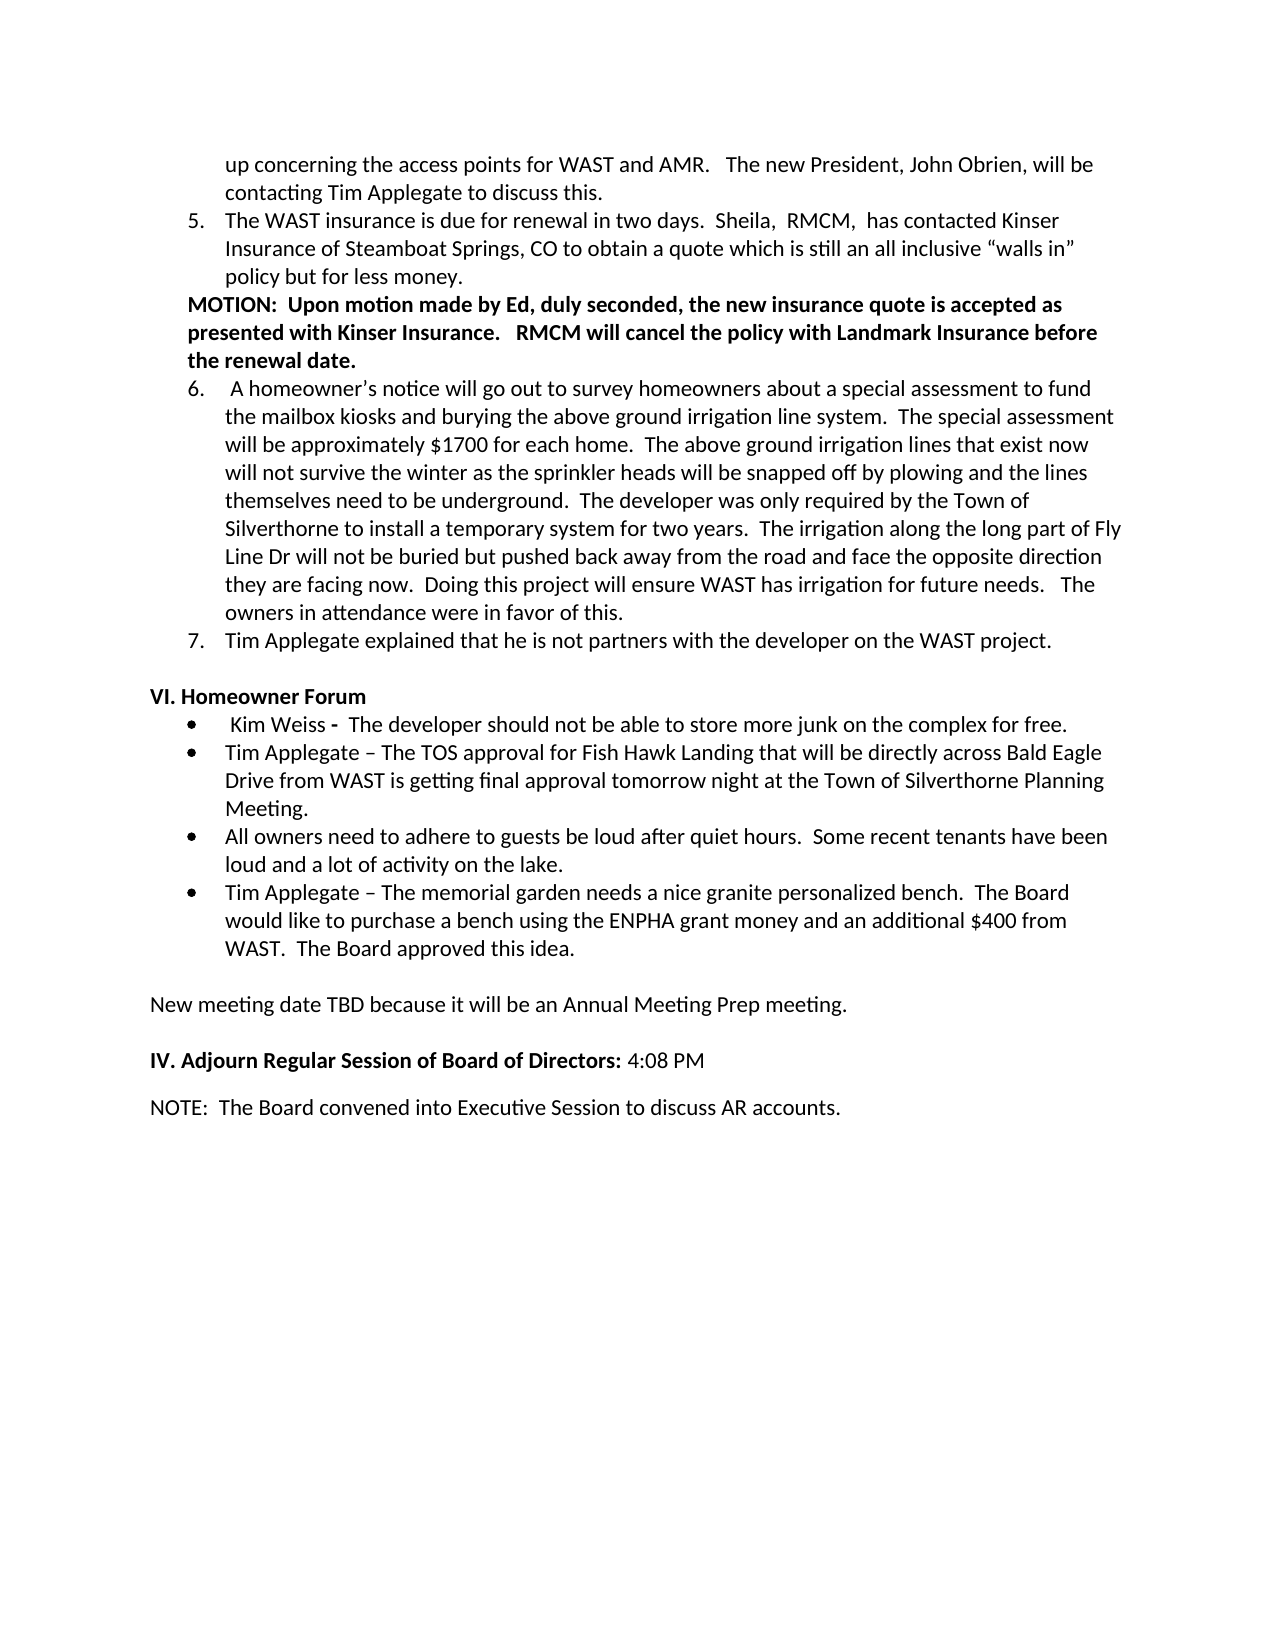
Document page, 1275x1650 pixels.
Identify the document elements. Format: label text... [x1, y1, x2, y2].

list Tim Applegate – The memorial garden needs a nice granite personalized bench. The Board would like to purchase a bench using the ENPHA grant money and an additional $400 from WAST. The Board approved this idea. [187, 878, 1125, 963]
text VI. Homeowner Forum [150, 682, 1125, 710]
list Tim Applegate – The TOS approval for Fish Hawk Landing that will be directly across Bald Eagle Drive from WAST is getting final approval tomorrow night at the Town of Silverthorne Planning Meeting. [187, 738, 1125, 822]
list All owners need to adhere to guests be loud after quiet hours. Some recent tenants have been loud and a lot of activity on the lake. [187, 822, 1125, 878]
list Kim Weiss - The developer should not be able to store more junk on the complex for free. [187, 710, 1125, 738]
text New meeting date TBD because it will be an Annual Meeting Prep meeting. [150, 991, 1125, 1019]
text MOTION: Upon motion made by Ed, duly seconded, the new insurance quote is accepted as presented with Kinser Insurance. RMCM will cancel the policy with Landmark Insurance before the renewal date. [187, 290, 1125, 374]
list A homeowner’s notice will go out to survey homeowners about a special assessment to fund the mailbox kiosks and burying the above ground irrigation line system. The special assessment will be approximately $1700 for each home. The above ground irrigation lines that exist now will not survive the winter as the sprinkler heads will be snapped off by plowing and the lines themselves need to be underground. The developer was only required by the Town of Silverthorne to install a temporary system for two years. The irrigation along the long part of Fly Line Dr will not be buried but pushed back away from the road and face the opposite direction they are facing now. Doing this project will ensure WAST has irrigation for future needs. The owners in attendance were in favor of this. [187, 374, 1125, 626]
list The WAST insurance is due for renewal in two days. Sheila, RMCM, has contacted Kinser Insurance of Steamboat Springs, CO to obtain a quote which is still an all inclusive “walls in” policy but for less money. [187, 206, 1125, 290]
text NOTE: The Board convened into Executive Session to discuss AR accounts. [150, 1093, 1125, 1122]
text IV. Adjourn Regular Session of Board of Directors: 4:08 PM [150, 1047, 1125, 1075]
list Tim Applegate explained that he is not partners with the developer on the WAST project. [187, 626, 1125, 654]
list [187, 150, 1125, 206]
